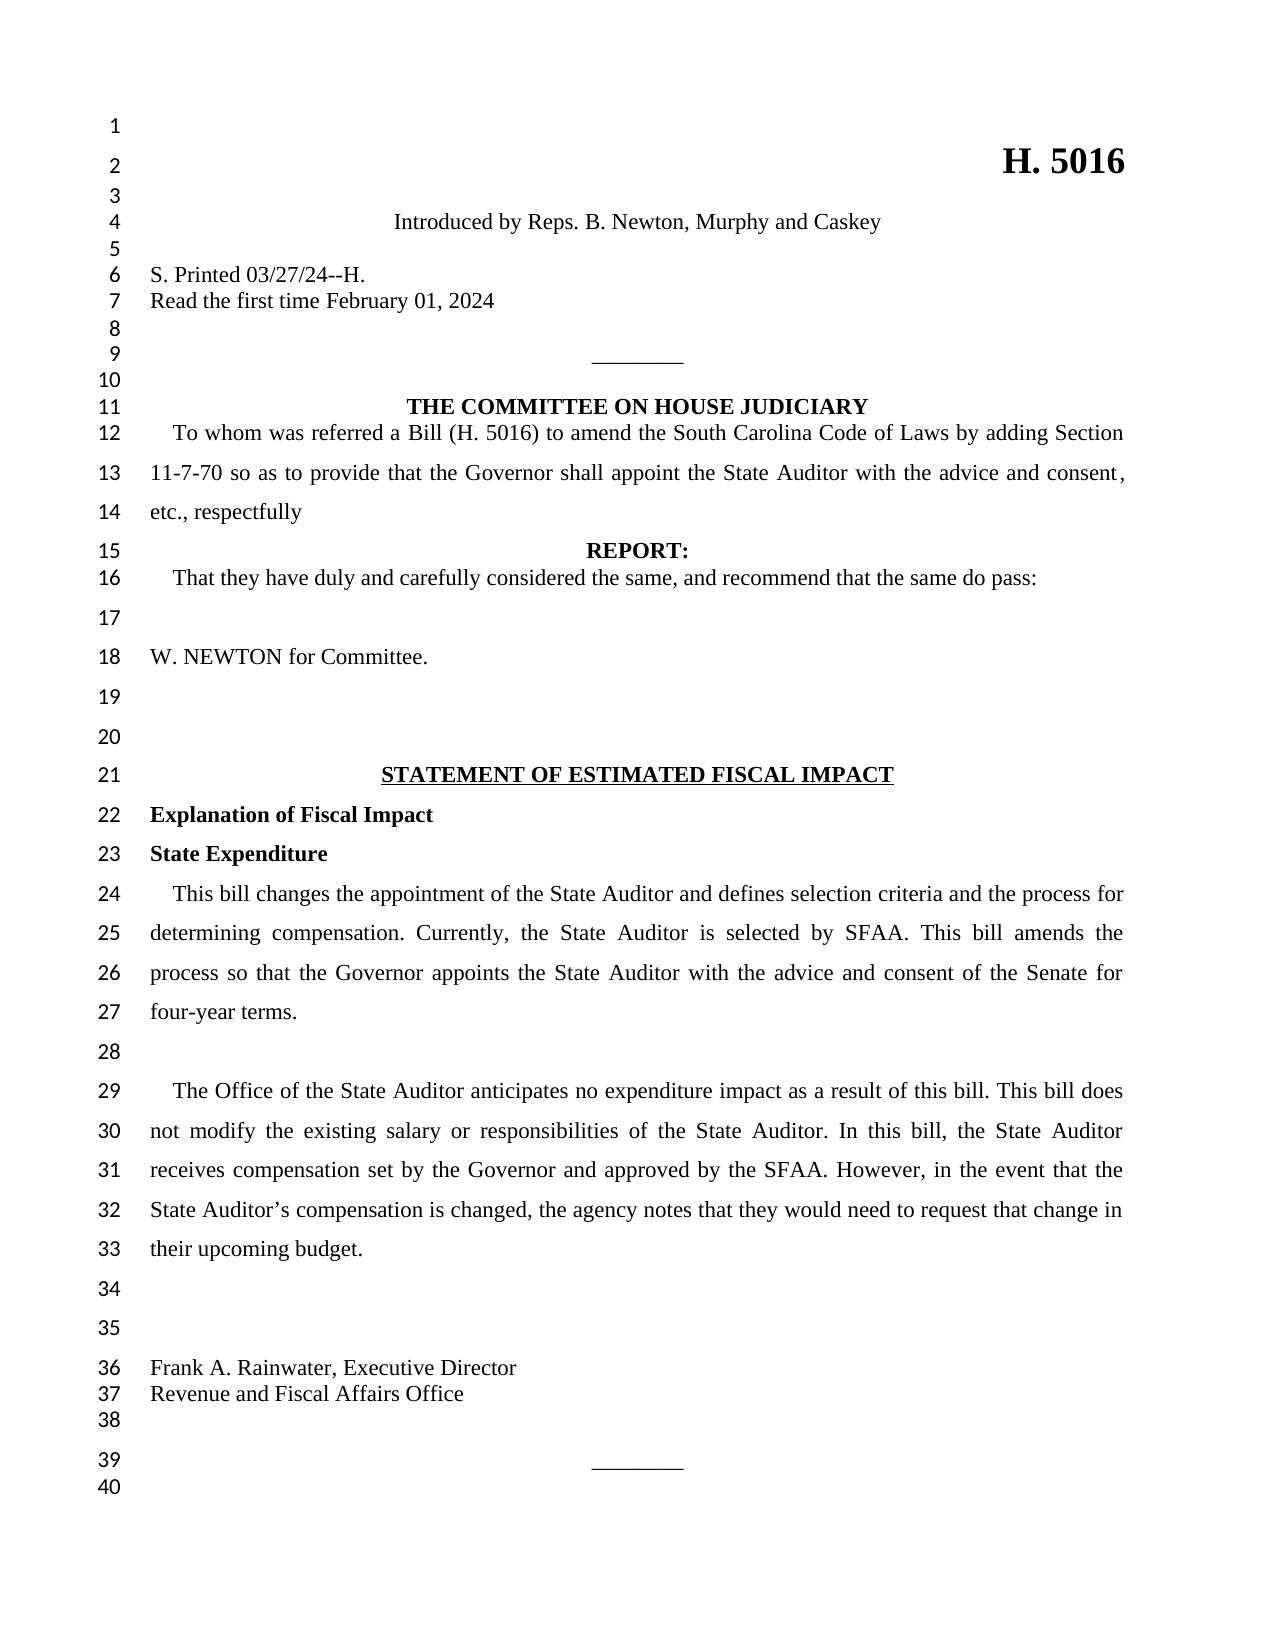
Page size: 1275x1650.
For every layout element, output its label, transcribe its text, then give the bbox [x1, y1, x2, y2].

text ________ [150, 340, 1125, 366]
text for Committee. [150, 643, 1125, 669]
text Report: [150, 538, 1125, 564]
text Read the first time [150, 287, 1125, 314]
text . Printed --. [150, 261, 1125, 287]
text State Expenditure [150, 840, 1125, 867]
text This bill changes the appointment of the State Auditor and defines selection criteria and the process for determining compensation. Currently, the State Auditor is selected by SFAA. This bill amends the process so that the Governor appoints the State Auditor with the advice and consent of the Senate for four-year terms. [150, 880, 1125, 1024]
text The Office of the State Auditor anticipates no expenditure impact as a result of this bill. This bill does not modify the existing salary or responsibilities of the State Auditor. In this bill, the State Auditor receives compensation set by the Governor and approved by the SFAA. However, in the event that the State Auditor’s compensation is changed, the agency notes that they would need to request that change in their upcoming budget. [150, 1077, 1125, 1261]
text ________ [150, 1446, 1125, 1472]
text , Executive Director [150, 1353, 1125, 1380]
text Introduced by [150, 208, 1125, 235]
text statement of estimated fiscal impact [150, 761, 1125, 788]
text Explanation of Fiscal Impact [150, 801, 1125, 827]
title To whom was referred a () , etc., respectfully [150, 419, 1125, 524]
text Revenue and Fiscal Affairs Office [150, 1380, 1125, 1406]
text The committee on [150, 393, 1125, 419]
